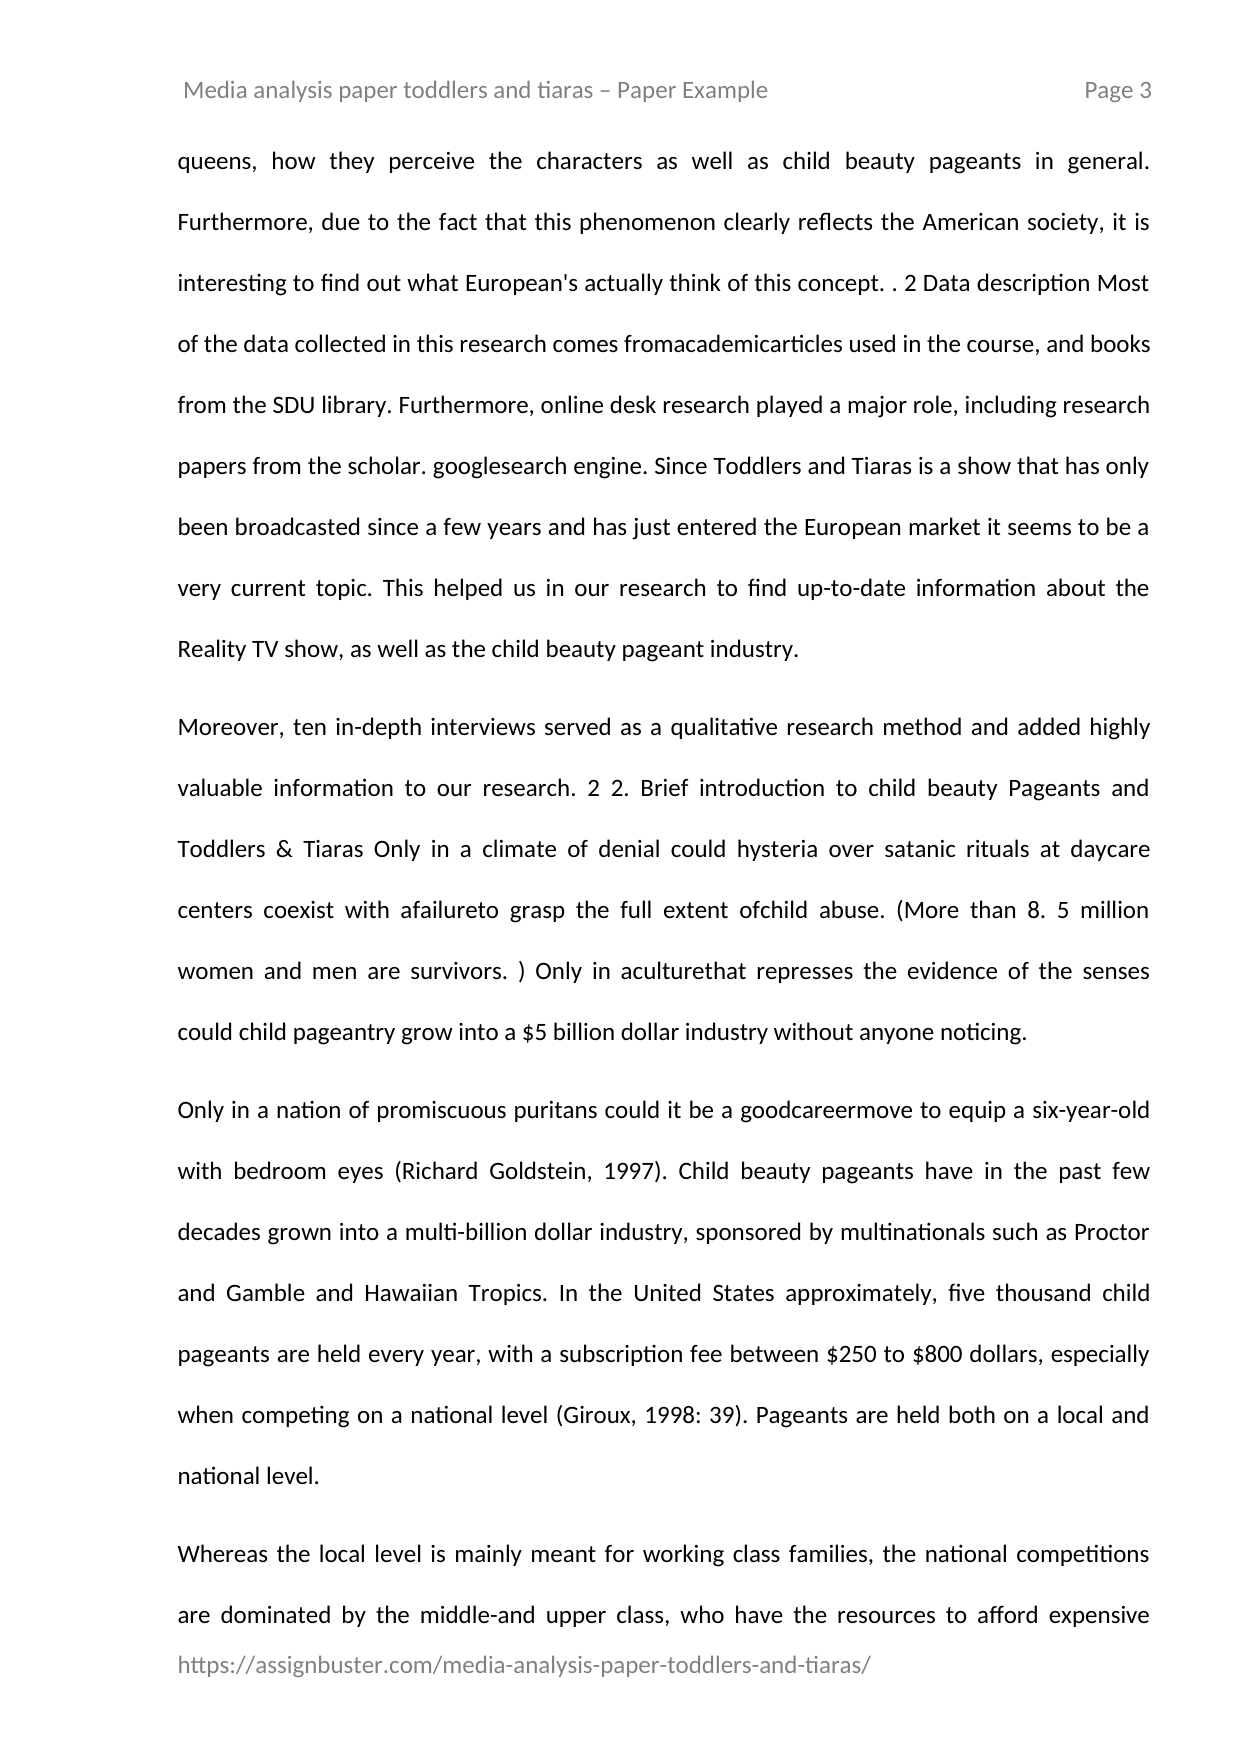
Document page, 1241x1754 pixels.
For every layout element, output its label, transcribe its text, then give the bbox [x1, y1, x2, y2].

text Only in a nation of promiscuous puritans could it be a goodcareermove to equip a six-year-old with bedroom eyes (Richard Goldstein, 1997). Child beauty pageants have in the past few decades grown into a multi-billion dollar industry, sponsored by multinationals such as Proctor and Gamble and Hawaiian Tropics. In the United States approximately, five thousand child pageants are held every year, with a subscription fee between $250 to $800 dollars, especially when competing on a national level (Giroux, 1998: 39). Pageants are held both on a local and national level. [177, 1094, 1152, 1491]
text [177, 1538, 1152, 1629]
text Moreover, ten in-depth interviews served as a qualitative research method and added highly valuable information to our research. 2 2. Brief introduction to child beauty Pageants and Toddlers & Tiaras Only in a climate of denial could hysteria over satanic rituals at daycare centers coexist with afailureto grasp the full extent ofchild abuse. (More than 8. 5 million women and men are survivors. ) Only in aculturethat represses the evidence of the senses could child pageantry grow into a $5 billion dollar industry without anyone noticing. [177, 711, 1152, 1047]
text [177, 145, 1152, 664]
